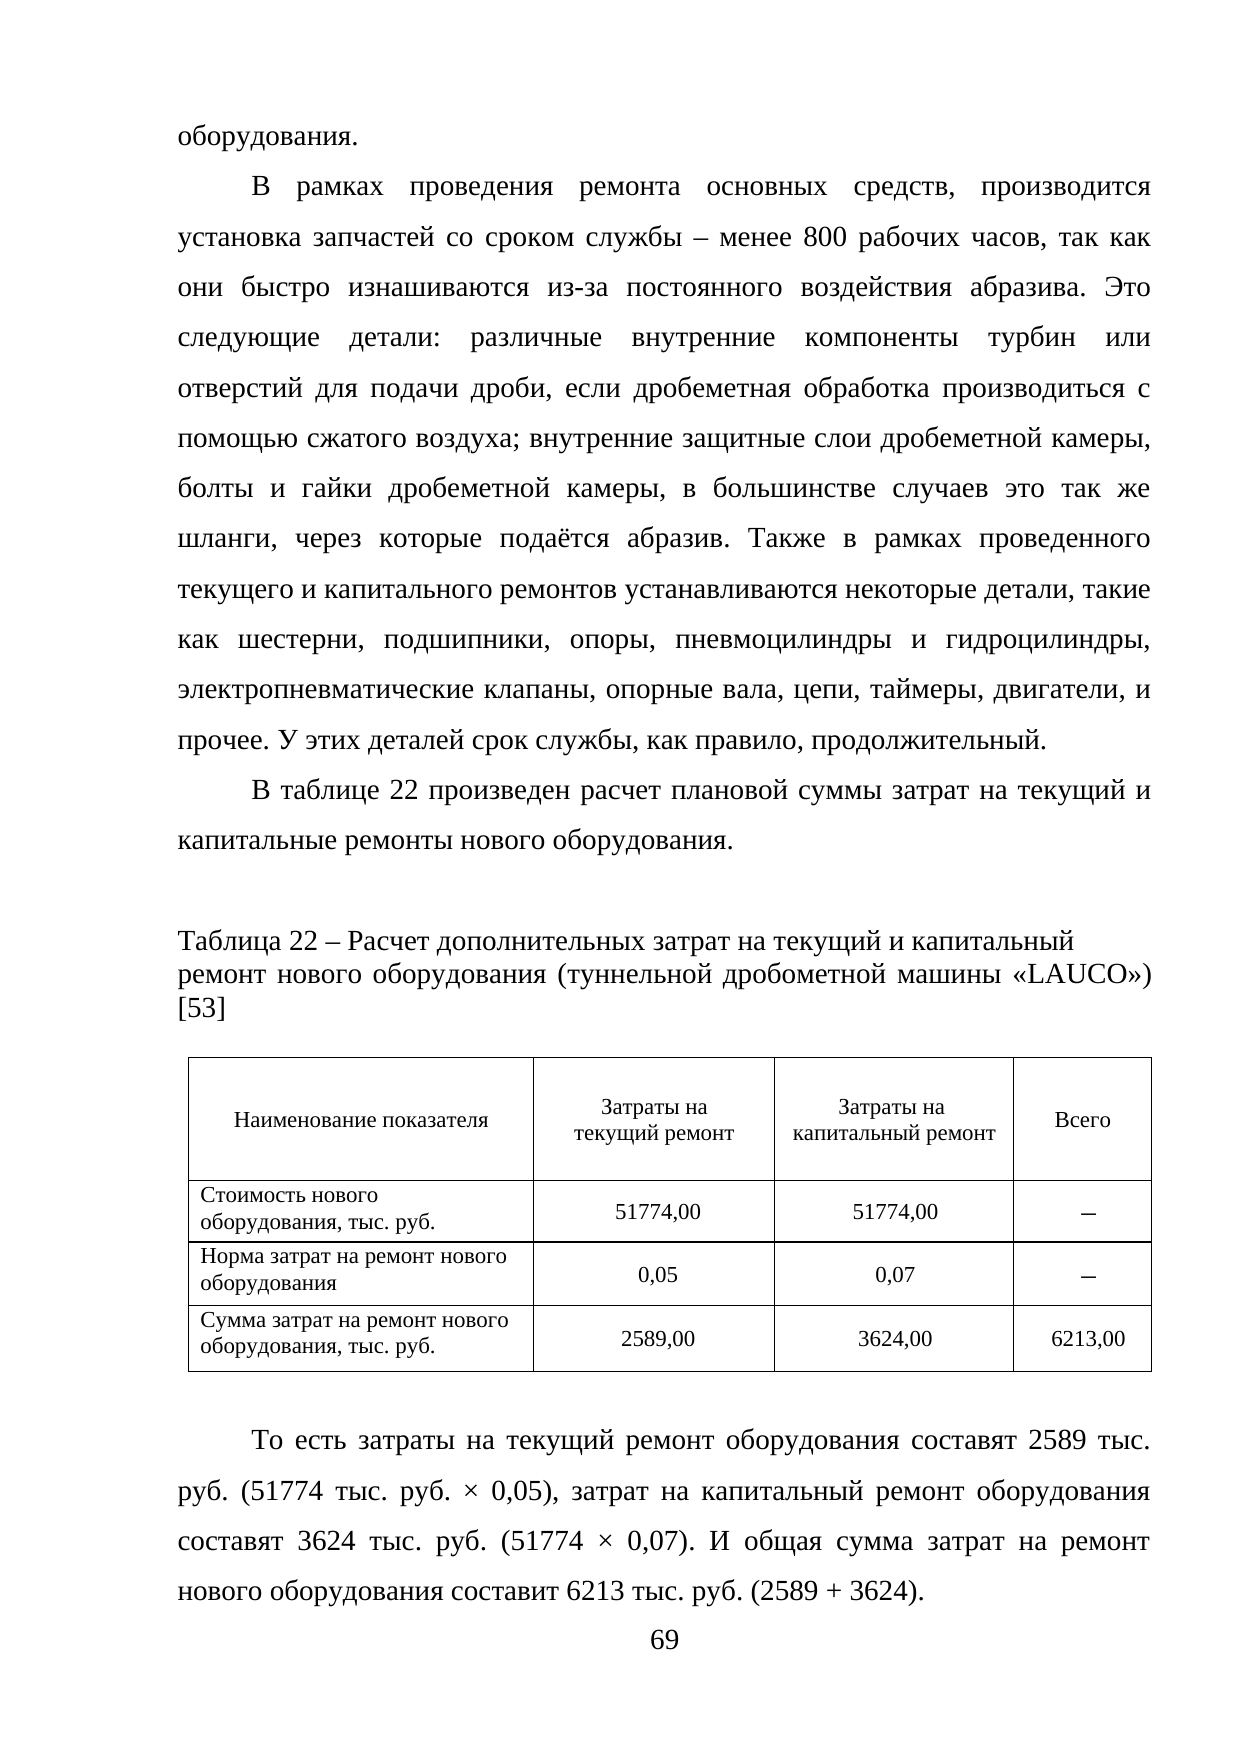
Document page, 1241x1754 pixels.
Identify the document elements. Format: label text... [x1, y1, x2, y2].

table_cell 0,05 [534, 1243, 774, 1305]
table_cell Стоимость нового оборудования, тыс. руб. [189, 1181, 533, 1241]
text В рамках проведения ремонта основных средств, производится установка запчастей со сроком службы – менее 800 рабочих часов, так как они быстро изнашиваются из-за постоянного воздействия абразива. Это следующие детали: различные внутренние компоненты турбин или отверстий для подачи дроби, если дробеметная обработка производиться с помощью сжатого воздуха; внутренние защитные слои дробеметной камеры, болты и гайки дробеметной камеры, в большинстве случаев это так же шланги, через которые подаётся абразив. Также в рамках проведенного текущего и капитального ремонтов устанавливаются некоторые детали, такие как шестерни, подшипники, опоры, пневмоцилиндры и гидроцилиндры, электропневматические клапаны, опорные вала, цепи, таймеры, двигатели, и прочее. У этих деталей срок службы, как правило, продолжительный. [177, 168, 1152, 755]
text В таблице 22 произведен расчет плановой суммы затрат на текущий и капитальные ремонты нового оборудования. [177, 772, 1152, 856]
table_header Затраты на текущий ремонт [534, 1058, 774, 1180]
table_cell 51774,00 [775, 1181, 1013, 1241]
table_header Всего [1014, 1058, 1151, 1180]
table_cell 6213,00 [1014, 1306, 1151, 1371]
table_header Наименование показателя [189, 1058, 533, 1180]
table_cell Норма затрат на ремонт нового оборудования [189, 1243, 533, 1305]
table_cell 51774,00 [534, 1181, 774, 1241]
table_cell Сумма затрат на ремонт нового оборудования, тыс. руб. [189, 1306, 533, 1371]
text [177, 118, 1152, 152]
table_cell – [1014, 1243, 1151, 1305]
text ремонт нового оборудования (туннельной дробометной машины «LAUCO») [53] [177, 957, 1152, 1024]
table_cell 3624,00 [775, 1306, 1013, 1371]
table_cell 0,07 [775, 1243, 1013, 1305]
table_header Затраты на капитальный ремонт [775, 1058, 1013, 1180]
text Таблица 22 – Расчет дополнительных затрат на текущий и капитальный [177, 923, 1152, 957]
table_cell – [1014, 1181, 1151, 1241]
text То есть затраты на текущий ремонт оборудования составят 2589 тыс. руб. (51774 тыс. руб. × 0,05), затрат на капитальный ремонт оборудования составят 3624 тыс. руб. (51774 × 0,07). И общая сумма затрат на ремонт нового оборудования составит 6213 тыс. руб. (2589 + 3624). [177, 1422, 1152, 1607]
table_cell 2589,00 [534, 1306, 774, 1371]
